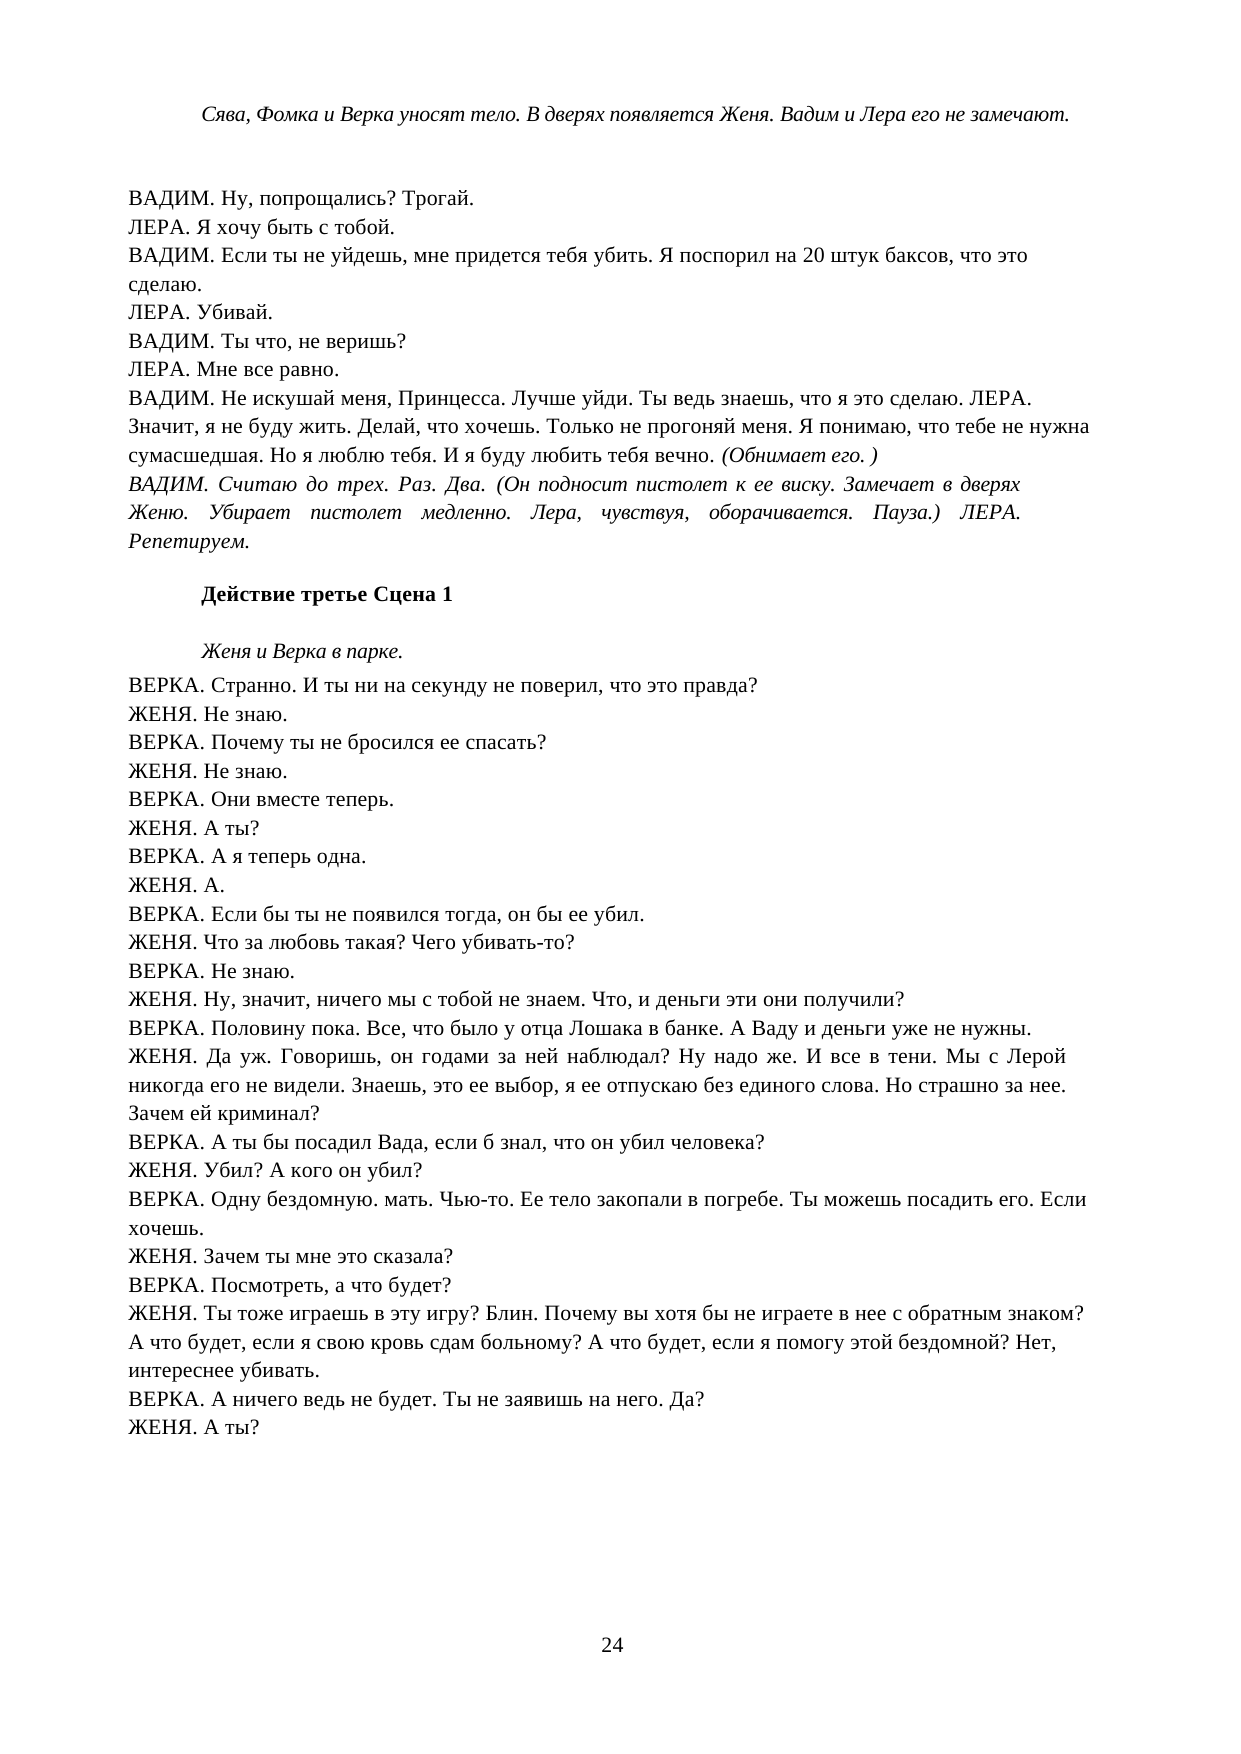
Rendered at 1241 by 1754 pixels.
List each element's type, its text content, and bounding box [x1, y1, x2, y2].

text ВЕРКА. Посмотреть, а что будет? [128, 1269, 1117, 1298]
text ЛЕРА. Убивай. [128, 297, 1117, 325]
text ЖЕНЯ. Ты тоже играешь в эту игру? Блин. Почему вы хотя бы не играете в нее с обратным знаком? А что будет, если я свою кровь сдам больному? А что будет, если я помогу этой бездомной? Нет, интереснее убивать. [128, 1298, 1092, 1383]
text 24 [601, 1635, 623, 1657]
text ВЕРКА. Странно. И ты ни на секунду не поверил, что это правда? [128, 670, 1117, 698]
text ЛЕРА. Мне все равно. [128, 354, 1117, 382]
text ВЕРКА. Если бы ты не появился тогда, он бы ее убил. [128, 898, 1117, 927]
text ЖЕНЯ. Не знаю. [128, 698, 1117, 727]
text Сява, Фомка и Верка уносят тело. В дверях появляется Женя. Вадим и Лера его не замечают. [128, 98, 1092, 127]
text ЖЕНЯ. А ты? [128, 1412, 1117, 1441]
text ВЕРКА. А ничего ведь не будет. Ты не заявишь на него. Да? [128, 1383, 1117, 1412]
text ЖЕНЯ. Что за любовь такая? Чего убивать-то? [128, 927, 1117, 955]
text ЖЕНЯ. Убил? А кого он убил? [128, 1155, 1117, 1184]
text Женя и Верка в парке. [201, 613, 1117, 670]
text ВЕРКА. Не знаю. [128, 955, 1117, 984]
text ЖЕНЯ. Зачем ты мне это сказала? [128, 1241, 1117, 1269]
text ВАДИМ. Если ты не уйдешь, мне придется тебя убить. Я поспорил на 20 штук баксов, что это сделаю. [128, 240, 1092, 297]
text ЖЕНЯ. Ну, значит, ничего мы с тобой не знаем. Что, и деньги эти они получили? [128, 984, 1117, 1012]
text ЛЕРА. Я хочу быть с тобой. [128, 211, 1117, 240]
text ЖЕНЯ. Не знаю. [128, 756, 1117, 784]
text ВЕРКА. А я теперь одна. [128, 841, 1117, 870]
text ВЕРКА. Половину пока. Все, что было у отца Лошака в банке. А Ваду и деньги уже не нужны. [128, 1012, 1092, 1041]
text ВАДИМ. Ты что, не веришь? [128, 325, 1117, 354]
text ВАДИМ. Считаю до трех. Раз. Два. (Он подносит пистолет к ее виску. Замечает в дверях Женю. Убирает пистолет медленно. Лера, чувствуя, оборачивается. Пауза.) ЛЕРА. Репетируем. [128, 468, 1021, 554]
text ЖЕНЯ. Да уж. Говоришь, он годами за ней наблюдал? Ну надо же. И все в тени. Мы с Лерой никогда его не видели. Знаешь, это ее выбор, я ее отпускаю без единого слова. Но страшно за нее. Зачем ей криминал? [128, 1041, 1069, 1127]
text ЖЕНЯ. А ты? [128, 813, 1117, 841]
text ВЕРКА. Одну бездомную. мать. Чью-то. Ее тело закопали в погребе. Ты можешь посадить его. Если хочешь. [128, 1184, 1092, 1241]
text ВЕРКА. Почему ты не бросился ее спасать? [128, 727, 1117, 756]
text ВЕРКА. А ты бы посадил Вада, если б знал, что он убил человека? [128, 1127, 1117, 1155]
text ВАДИМ. Ну, попрощались? Трогай. [128, 183, 1117, 211]
text ВЕРКА. Они вместе теперь. [128, 784, 1117, 813]
text Действие третье Сцена 1 [201, 556, 1092, 613]
text ЖЕНЯ. А. [128, 870, 1117, 898]
text ВАДИМ. Не искушай меня, Принцесса. Лучше уйди. Ты ведь знаешь, что я это сделаю. ЛЕРА. Значит, я не буду жить. Делай, что хочешь. Только не прогоняй меня. Я понимаю, что тебе не нужна сумасшедшая. Но я люблю тебя. И я буду любить тебя вечно. (Обнимает его. ) [128, 382, 1092, 468]
